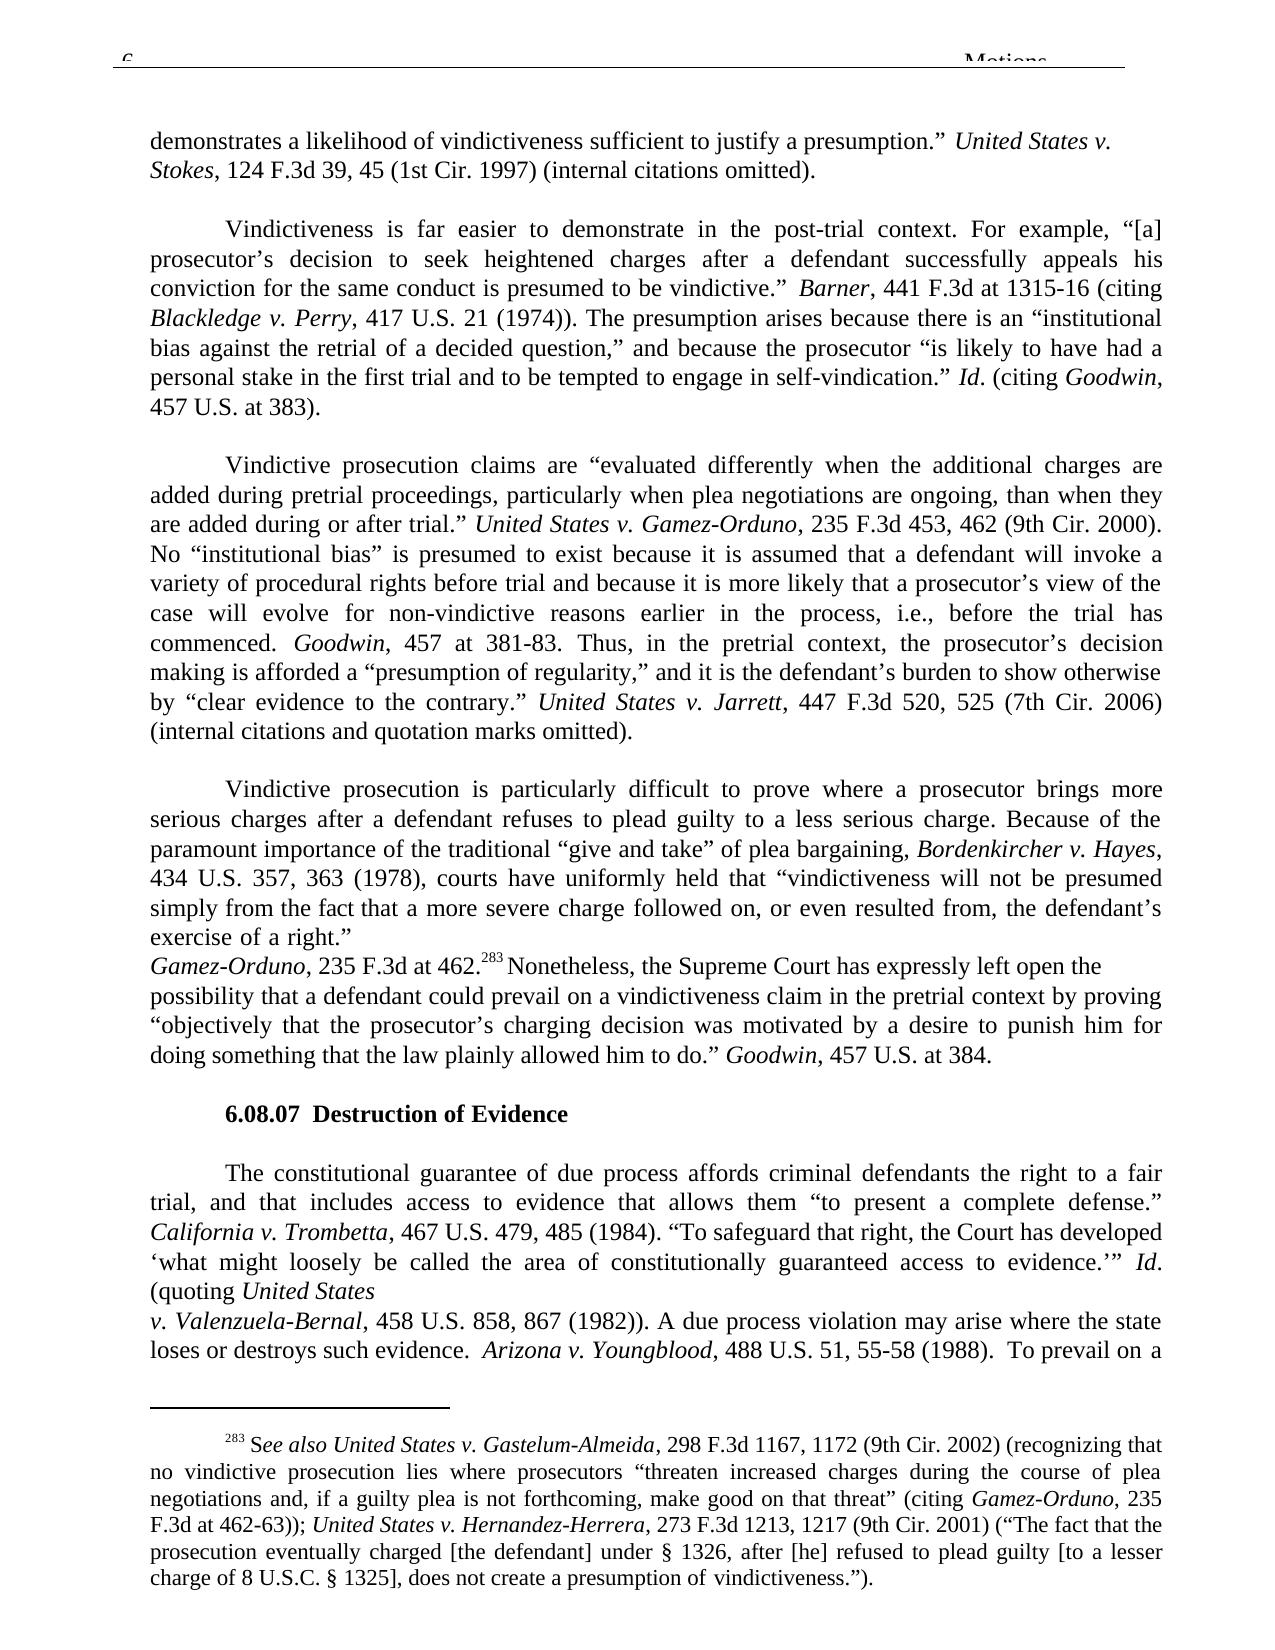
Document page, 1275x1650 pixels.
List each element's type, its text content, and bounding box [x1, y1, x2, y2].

text v. Valenzuela-Bernal, 458 U.S. 858, 867 (1982)). A due process violation may arise where the state loses or destroys such evidence. Arizona v. Youngblood, 488 U.S. 51, 55-58 (1988). To prevail on a [150, 1306, 1163, 1364]
text Vindictive prosecution is particularly difficult to prove where a prosecutor brings more serious charges after a defendant refuses to plead guilty to a less serious charge. Because of the paramount importance of the traditional “give and take” of plea bargaining, Bordenkircher v. Hayes, 434 U.S. 357, 363 (1978), courts have uniformly held that “vindictiveness will not be presumed simply from the fact that a more severe charge followed on, or even resulted from, the defendant’s exercise of a right.” [150, 774, 1163, 951]
subtitle Destruction of Evidence [225, 1099, 1175, 1128]
text demonstrates a likelihood of vindictiveness sufficient to justify a presumption.” United States v. Stokes, 124 F.3d 39, 45 (1st Cir. 1997) (internal citations omitted). [150, 126, 1163, 184]
text The constitutional guarantee of due process affords criminal defendants the right to a fair trial, and that includes access to evidence that allows them “to present a complete defense.” California v. Trombetta, 467 U.S. 479, 485 (1984). “To safeguard that right, the Court has developed ‘what might loosely be called the area of constitutionally guaranteed access to evidence.’” Id. (quoting United States [150, 1158, 1163, 1305]
text 283 See also United States v. Gastelum-Almeida, 298 F.3d 1167, 1172 (9th Cir. 2002) (recognizing that no vindictive prosecution lies where prosecutors “threaten increased charges during the course of plea negotiations and, if a guilty plea is not forthcoming, make good on that threat” (citing Gamez-Orduno, 235 F.3d at 462-63)); United States v. Hernandez-Herrera, 273 F.3d 1213, 1217 (9th Cir. 2001) (“The fact that the prosecution eventually charged [the defendant] under § 1326, after [he] refused to plead guilty [to a lesser charge of 8 U.S.C. § 1325], does not create a presumption of vindictiveness.”). [150, 1430, 1163, 1591]
text possibility that a defendant could prevail on a vindictiveness claim in the pretrial context by proving “objectively that the prosecutor’s charging decision was motivated by a desire to punish him for doing something that the law plainly allowed him to do.” Goodwin, 457 U.S. at 384. [150, 981, 1163, 1069]
text Gamez-Orduno, 235 F.3d at 462.283 Nonetheless, the Supreme Court has expressly left open the [150, 952, 1175, 980]
text Vindictive prosecution claims are “evaluated differently when the additional charges are added during pretrial proceedings, particularly when plea negotiations are ongoing, than when they are added during or after trial.” United States v. Gamez-Orduno, 235 F.3d 453, 462 (9th Cir. 2000). No “institutional bias” is presumed to exist because it is assumed that a defendant will invoke a variety of procedural rights before trial and because it is more likely that a prosecutor’s view of the case will evolve for non-vindictive reasons earlier in the process, i.e., before the trial has commenced. Goodwin, 457 at 381-83. Thus, in the pretrial context, the prosecutor’s decision making is afforded a “presumption of regularity,” and it is the defendant’s burden to show otherwise by “clear evidence to the contrary.” United States v. Jarrett, 447 F.3d 520, 525 (7th Cir. 2006) (internal citations and quotation marks omitted). [150, 450, 1163, 745]
text Vindictiveness is far easier to demonstrate in the post-trial context. For example, “[a] prosecutor’s decision to seek heightened charges after a defendant successfully appeals his conviction for the same conduct is presumed to be vindictive.” Barner, 441 F.3d at 1315-16 (citing Blackledge v. Perry, 417 U.S. 21 (1974)). The presumption arises because there is an “institutional bias against the retrial of a decided question,” and because the prosecutor “is likely to have had a personal stake in the first trial and to be tempted to engage in self-vindication.” Id. (citing Goodwin, 457 U.S. at 383). [150, 214, 1163, 421]
